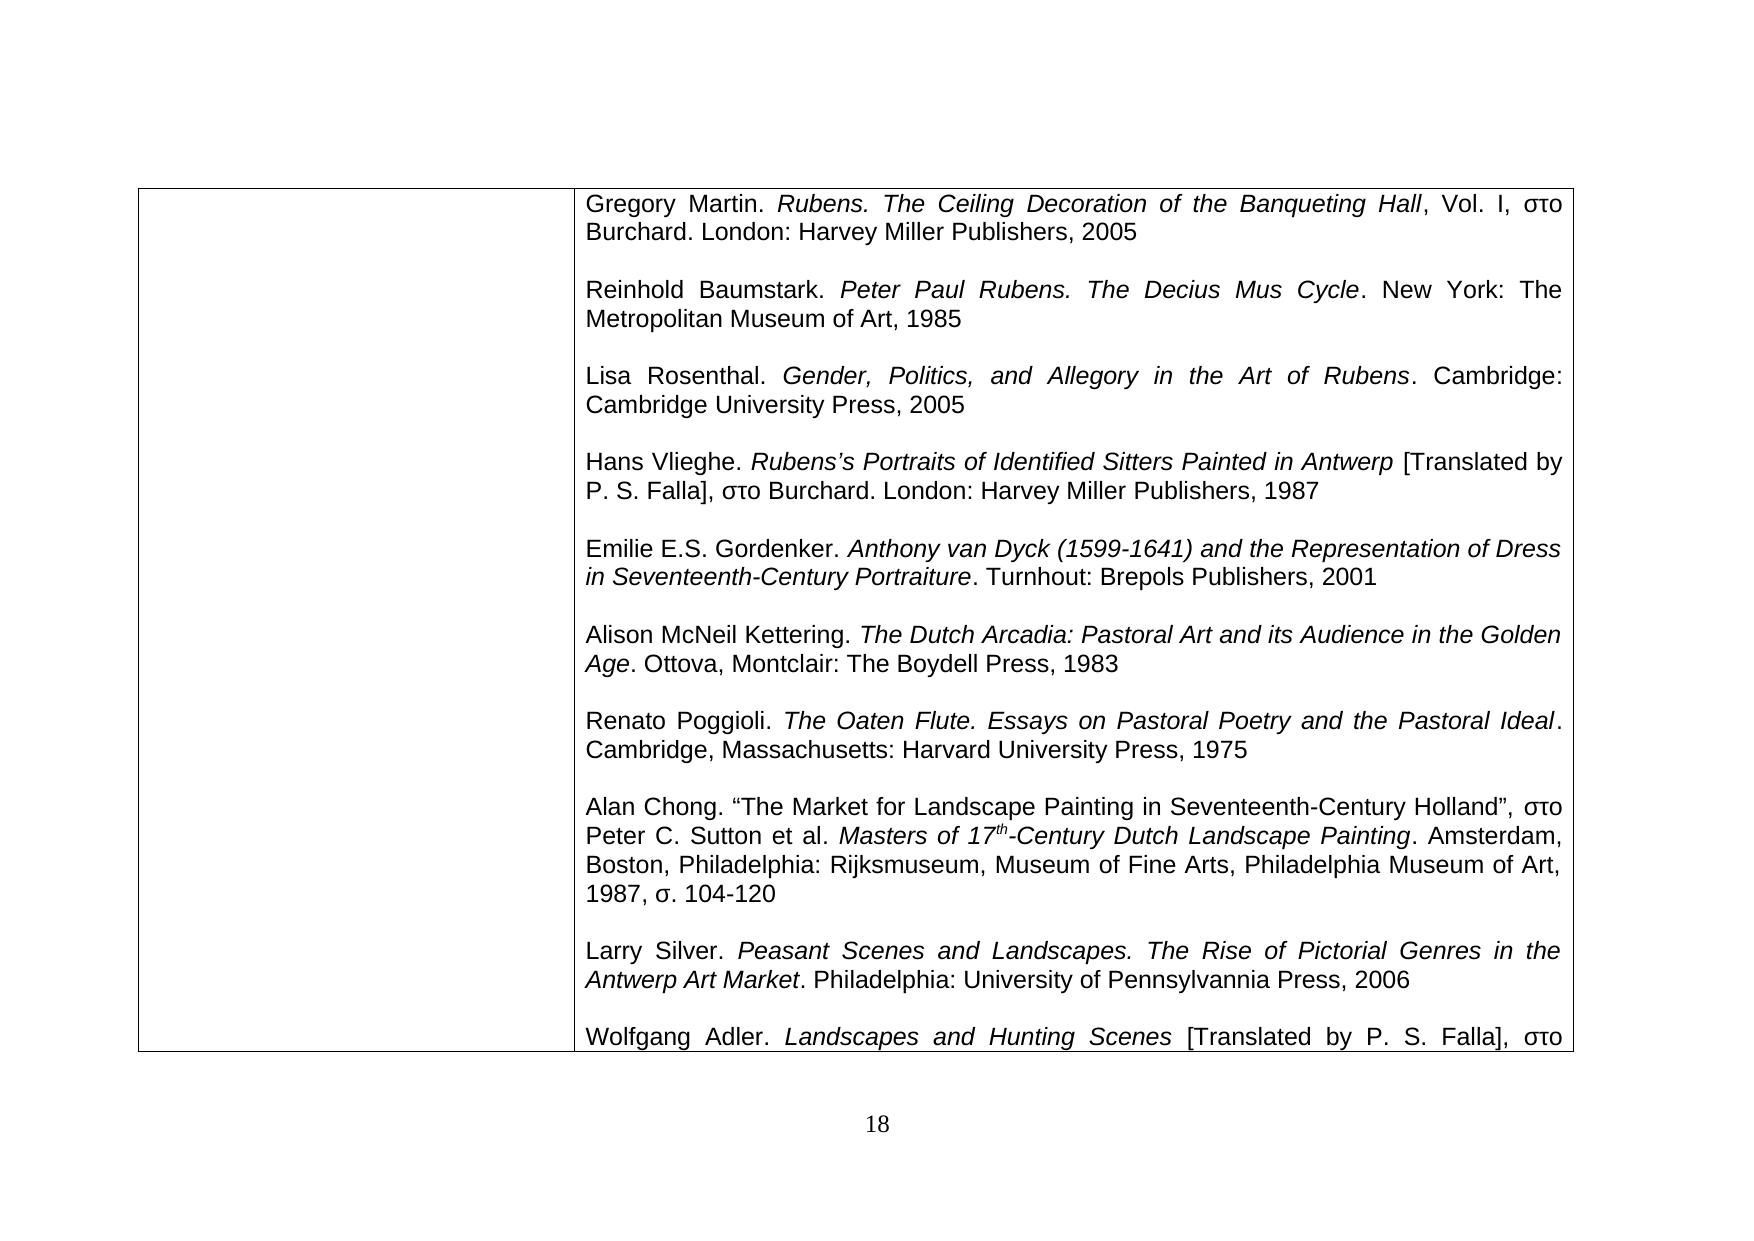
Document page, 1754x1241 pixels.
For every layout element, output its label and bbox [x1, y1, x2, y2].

table_cell [575, 189, 1573, 1051]
table_cell [139, 189, 574, 1051]
